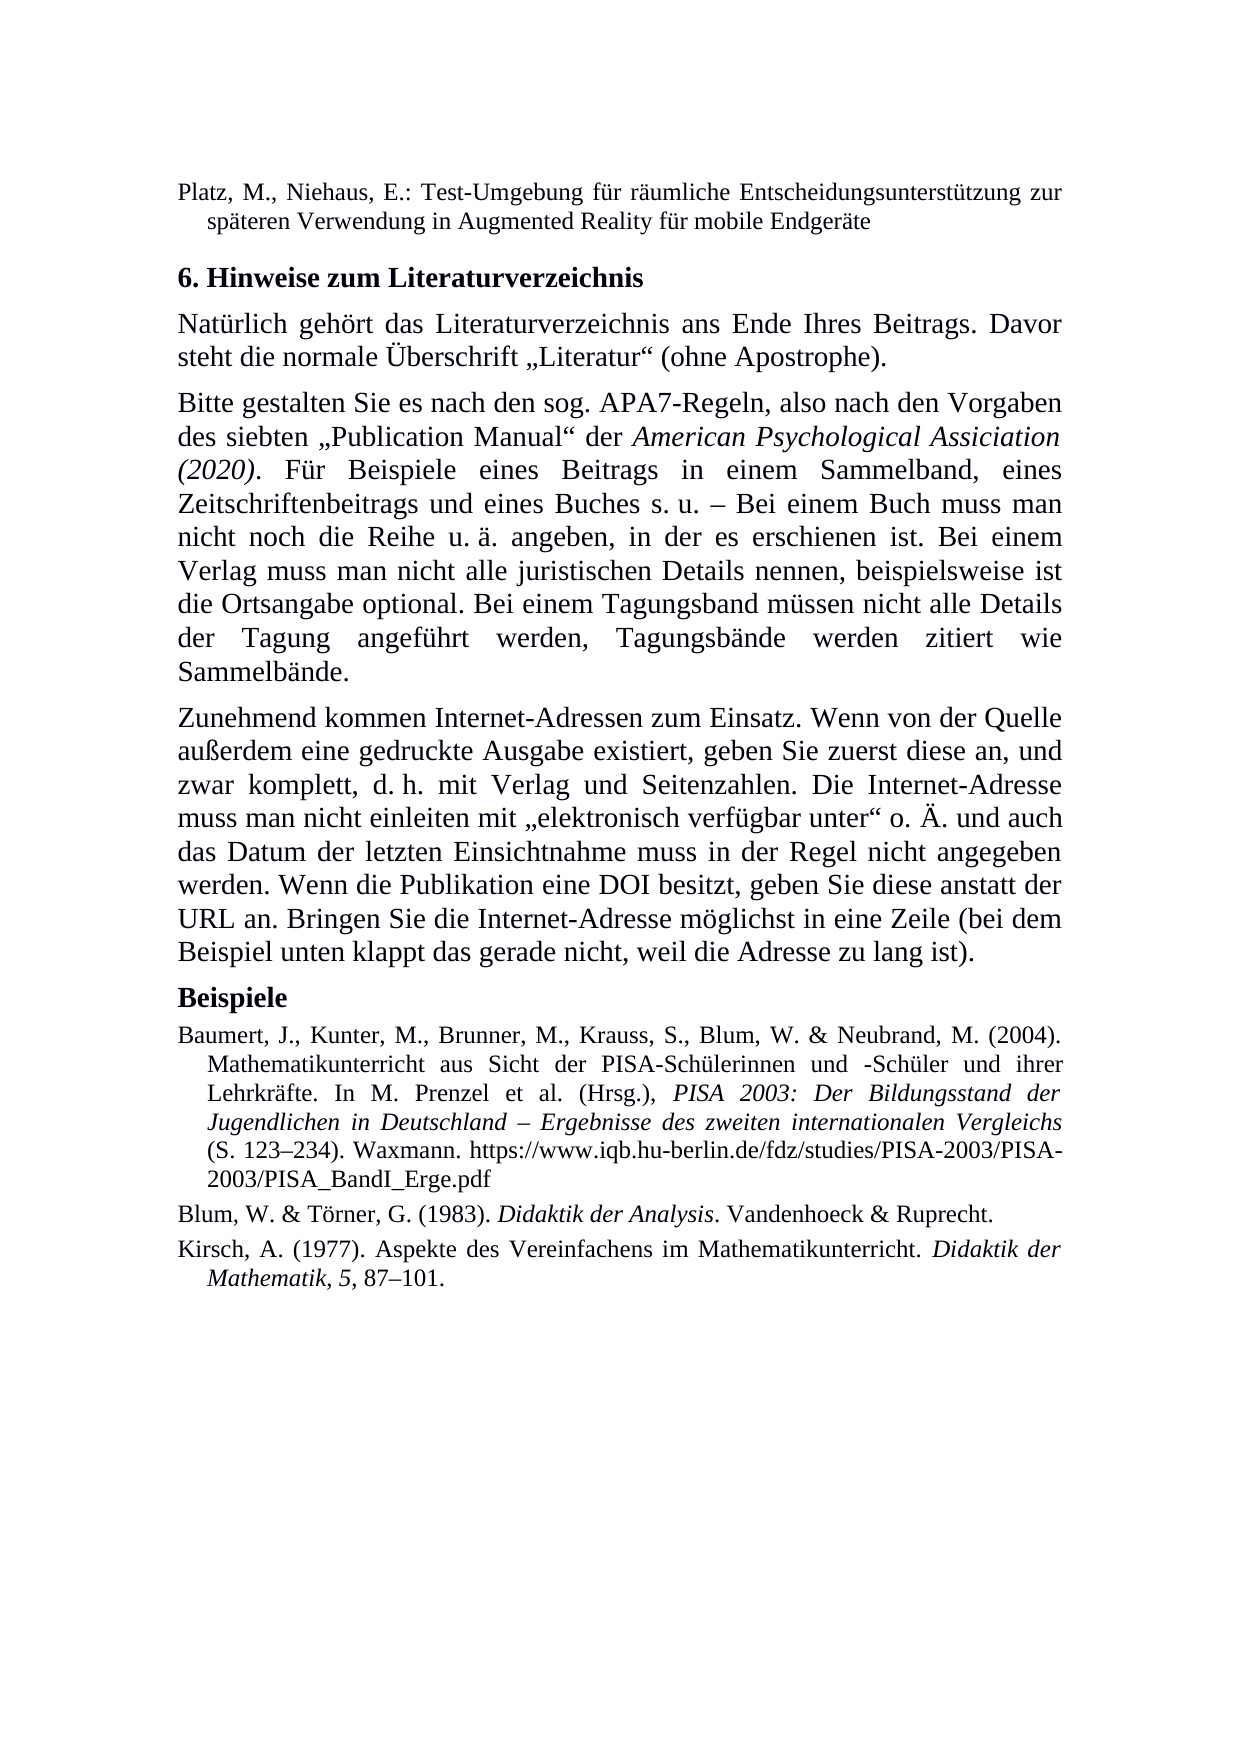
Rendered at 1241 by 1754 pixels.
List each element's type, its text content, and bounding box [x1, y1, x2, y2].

text Kirsch, A. (1977). Aspekte des Vereinfachens im Mathematikunterricht. Didaktik der Mathematik, 5, 87–101. [177, 1234, 1063, 1292]
text Baumert, J., Kunter, M., Brunner, M., Krauss, S., Blum, W. & Neubrand, M. (2004). Mathematikunterricht aus Sicht der PISA-Schülerinnen und -Schüler und ihrer Lehrkräfte. In M. Prenzel et al. (Hrsg.), PISA 2003: Der Bildungsstand der Jugendlichen in Deutschland – Ergebnisse des zweiten internationalen Vergleichs (S. 123–234). Waxmann. https://www.iqb.hu-berlin.de/fdz/studies/PISA-2003/PISA-2003/PISA_BandI_Erge.pdf [177, 1020, 1063, 1193]
text Bitte gestalten Sie es nach den sog. APA7-Regeln, also nach den Vorgaben des siebten „Publication Manual“ der American Psychological Assiciation (2020). Für Beispiele eines Beitrags in einem Sammelband, eines Zeitschriftenbeitrags und eines Buches s. u. – Bei einem Buch muss man nicht noch die Reihe u. ä. angeben, in der es erschienen ist. Bei einem Verlag muss man nicht alle juristischen Details nennen, beispielsweise ist die Ortsangabe optional. Bei einem Tagungsband müssen nicht alle Details der Tagung angeführt werden, Tagungsbände werden zitiert wie Sammelbände. [177, 385, 1063, 687]
text 6. Hinweise zum Literaturverzeichnis [177, 260, 1063, 293]
text Zunehmend kommen Internet-Adressen zum Einsatz. Wenn von der Quelle außerdem eine gedruckte Ausgabe existiert, geben Sie zuerst diese an, und zwar komplett, d. h. mit Verlag und Seitenzahlen. Die Internet-Adresse muss man nicht einleiten mit „elektronisch verfügbar unter“ o. Ä. und auch das Datum der letzten Einsichtnahme muss in der Regel nicht angegeben werden. Wenn die Publikation eine DOI besitzt, geben Sie diese anstatt der URL an. Bringen Sie die Internet-Adresse möglichst in eine Zeile (bei dem Beispiel unten klappt das gerade nicht, weil die Adresse zu lang ist). [177, 700, 1063, 968]
text Blum, W. & Törner, G. (1983). Didaktik der Analysis. Vandenhoeck & Ruprecht. [177, 1199, 1063, 1228]
text Platz, M., Niehaus, E.: Test-Umgebung für räumliche Entscheidungsunterstützung zur späteren Verwendung in Augmented Reality für mobile Endgeräte [177, 177, 1063, 235]
text Natürlich gehört das Literaturverzeichnis ans Ende Ihres Beitrags. Davor steht die normale Überschrift „Literatur“ (ohne Apostrophe). [177, 306, 1063, 373]
text Beispiele [177, 981, 1063, 1014]
